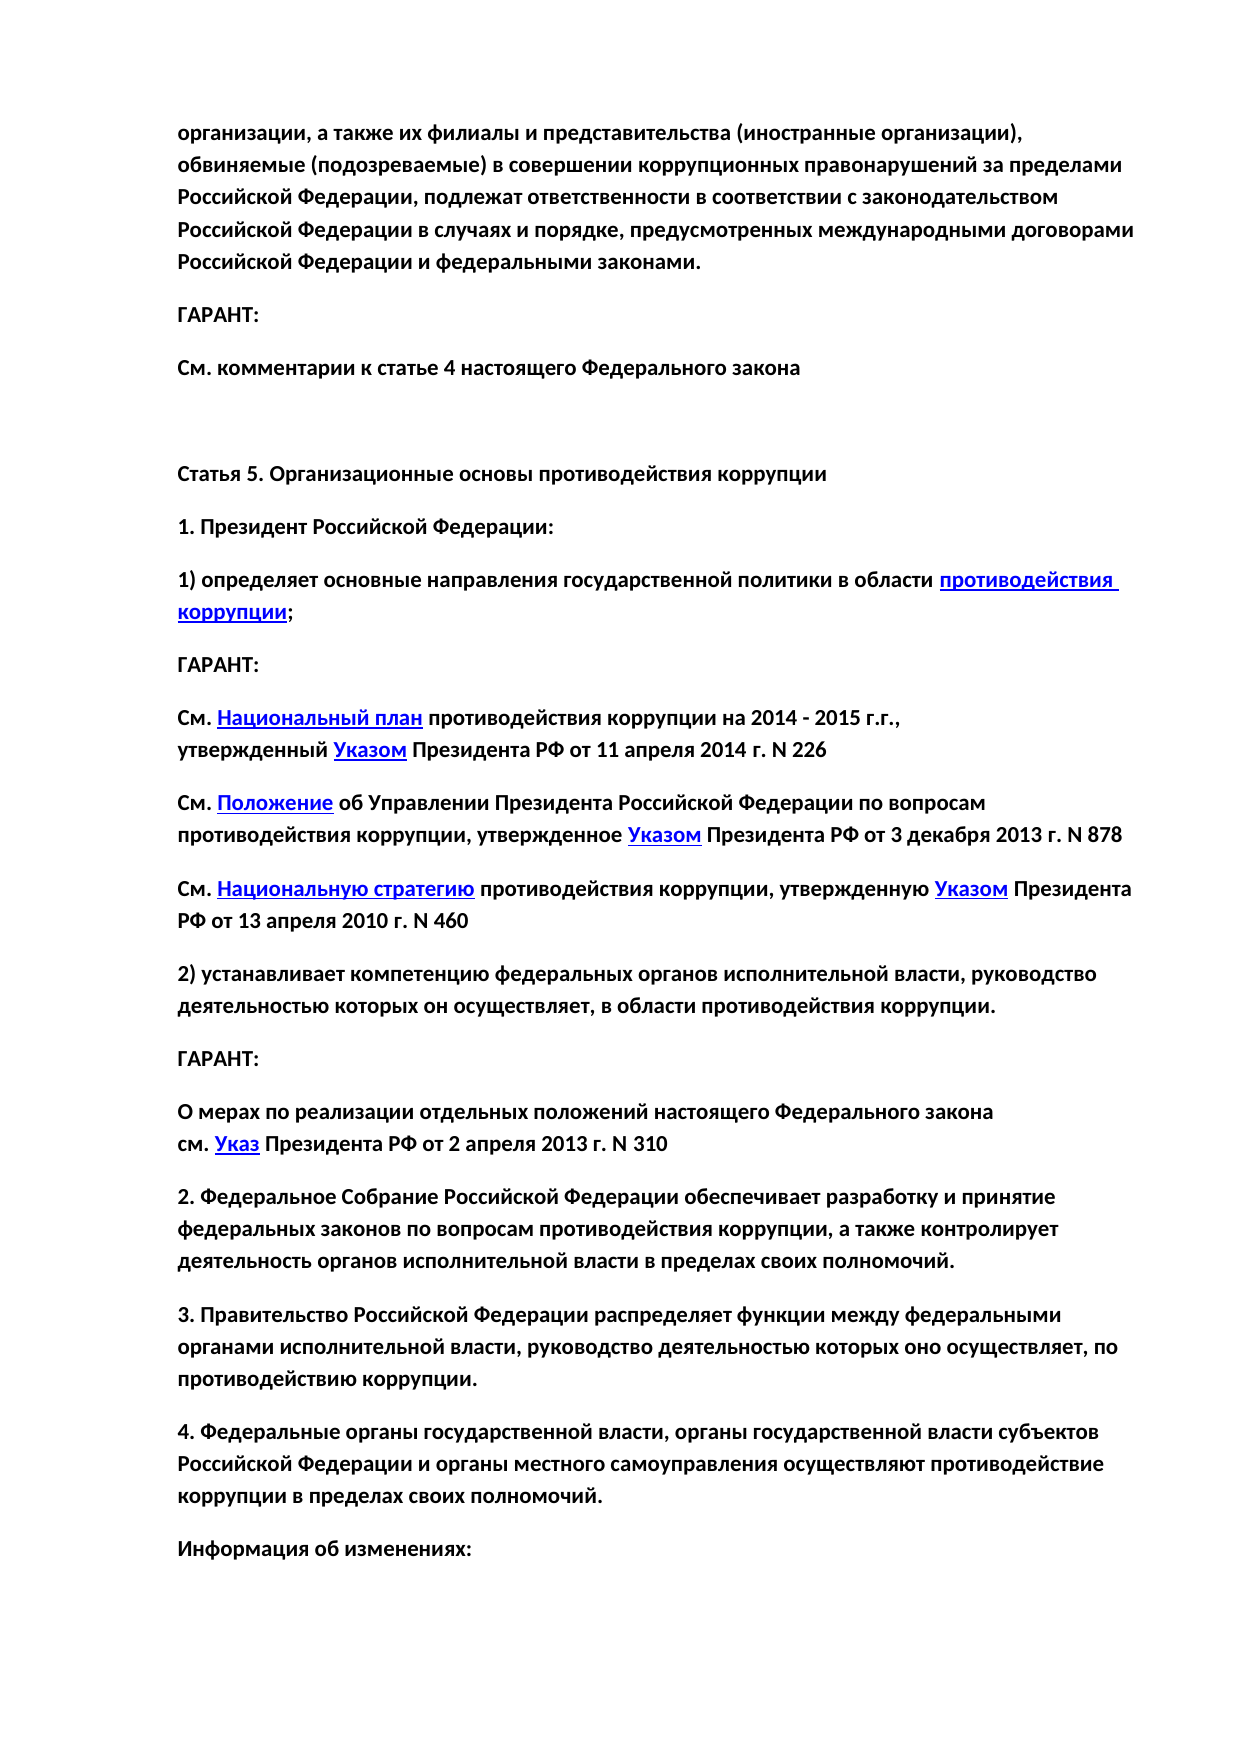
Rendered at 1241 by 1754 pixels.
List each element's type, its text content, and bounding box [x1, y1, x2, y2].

text Статья 5. Организационные основы противодействия коррупции [177, 459, 1152, 487]
text ГАРАНТ: [177, 300, 1152, 328]
text 1) определяет основные направления государственной политики в области противодействия коррупции; [177, 565, 1152, 625]
text 1. Президент Российской Федерации: [177, 512, 1152, 540]
text ГАРАНТ: [177, 650, 1152, 678]
text См. Национальную стратегию противодействия коррупции, утвержденную Указом Президента РФ от 13 апреля 2010 г. N 460 [177, 874, 1152, 934]
text См. Положение об Управлении Президента Российской Федерации по вопросам противодействия коррупции, утвержденное Указом Президента РФ от 3 декабря 2013 г. N 878 [177, 788, 1152, 849]
text 2) устанавливает компетенцию федеральных органов исполнительной власти, руководство деятельностью которых он осуществляет, в области противодействия коррупции. [177, 959, 1152, 1019]
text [177, 118, 1152, 275]
text 2. Федеральное Собрание Российской Федерации обеспечивает разработку и принятие федеральных законов по вопросам противодействия коррупции, а также контролирует деятельность органов исполнительной власти в пределах своих полномочий. [177, 1182, 1152, 1275]
text 4. Федеральные органы государственной власти, органы государственной власти субъектов Российской Федерации и органы местного самоуправления осуществляют противодействие коррупции в пределах своих полномочий. [177, 1417, 1152, 1509]
text См. Национальный план противодействия коррупции на 2014 - 2015 г.г., утвержденный Указом Президента РФ от 11 апреля 2014 г. N 226 [177, 703, 1152, 763]
text 3. Правительство Российской Федерации распределяет функции между федеральными органами исполнительной власти, руководство деятельностью которых оно осуществляет, по противодействию коррупции. [177, 1300, 1152, 1392]
text Информация об изменениях: [177, 1534, 1152, 1562]
text См. комментарии к статье 4 настоящего Федерального закона [177, 353, 1152, 381]
text ГАРАНТ: [177, 1044, 1152, 1072]
text О мерах по реализации отдельных положений настоящего Федерального закона см. Указ Президента РФ от 2 апреля 2013 г. N 310 [177, 1097, 1152, 1157]
